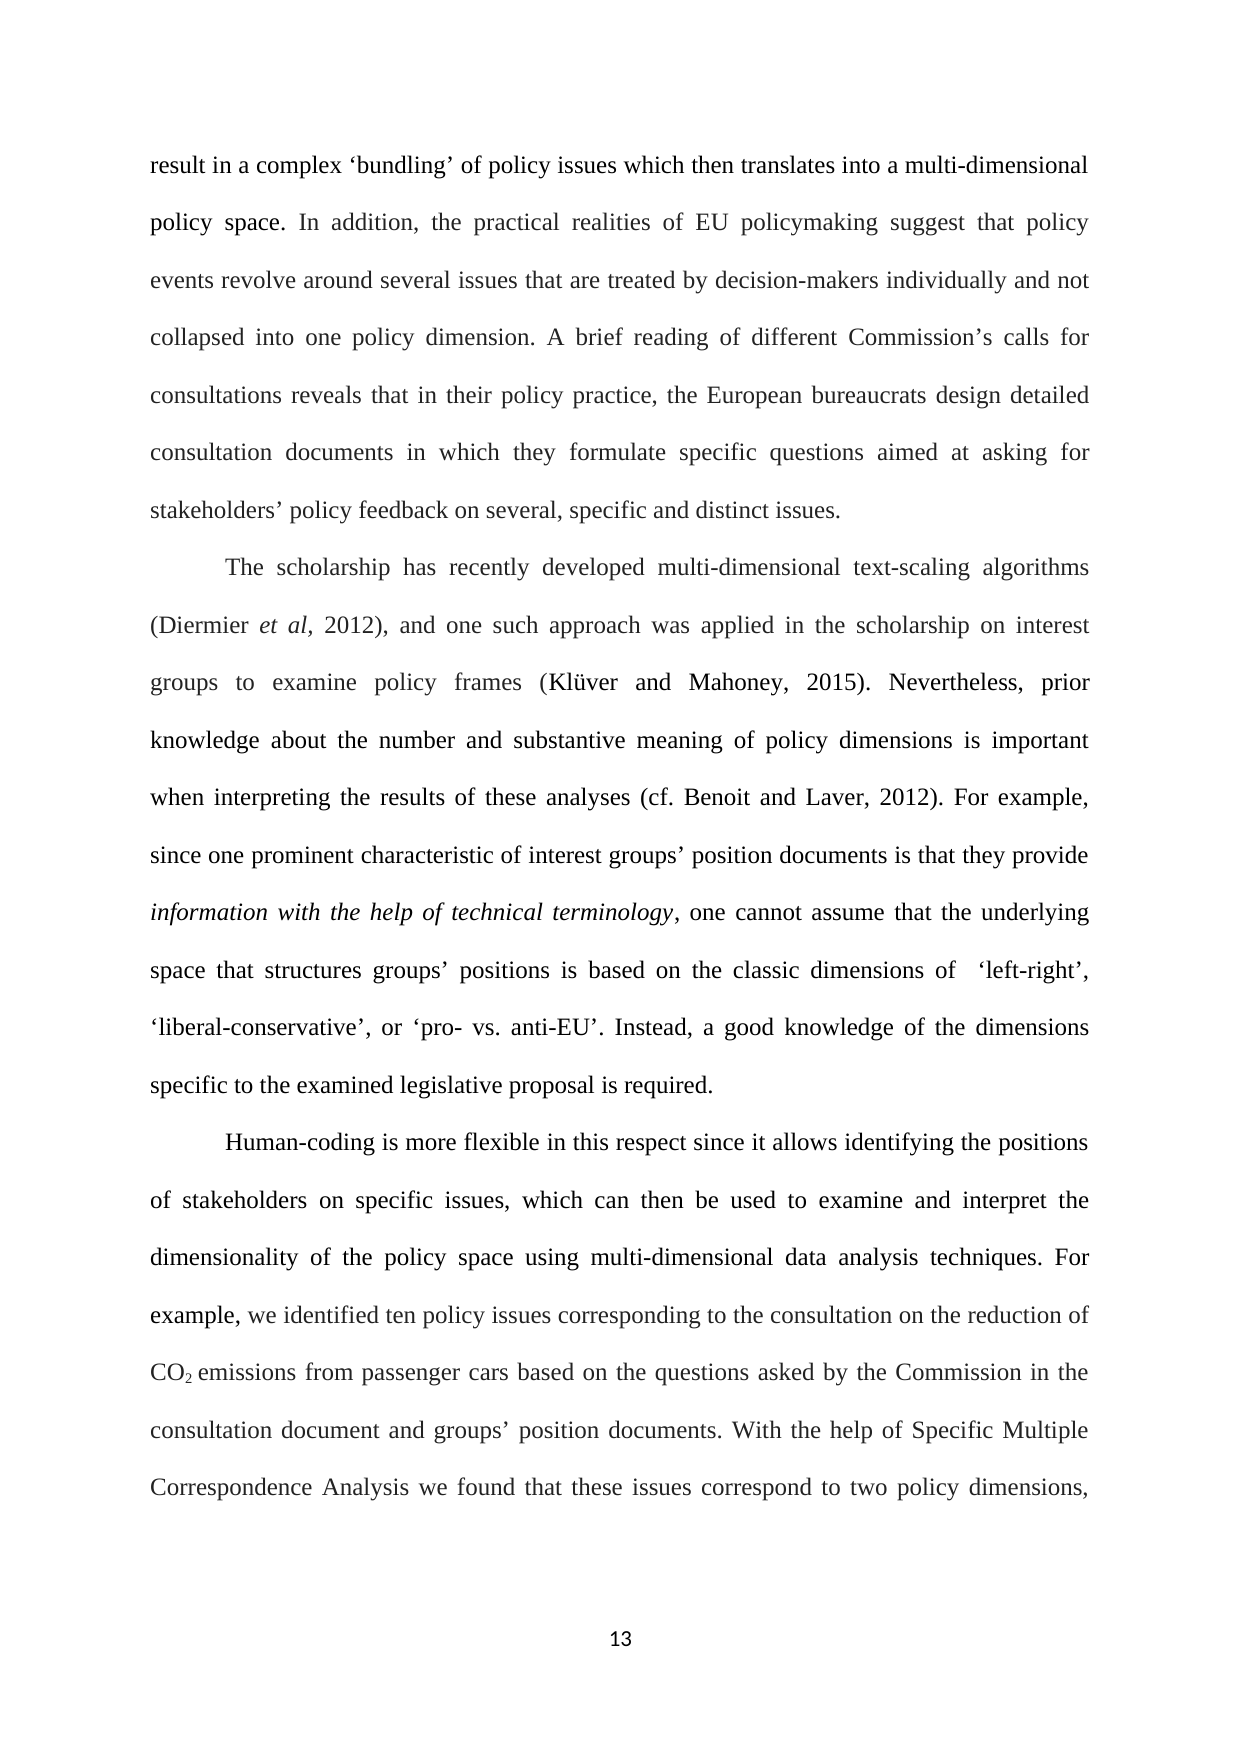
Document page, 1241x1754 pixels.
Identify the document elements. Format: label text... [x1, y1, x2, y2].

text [150, 1127, 1090, 1501]
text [150, 150, 1090, 524]
text The scholarship has recently developed multi-dimensional text-scaling algorithms (Diermier et al, 2012), and one such approach was applied in the scholarship on interest groups to examine policy frames (Klüver and Mahoney, 2015). Nevertheless, prior knowledge about the number and substantive meaning of policy dimensions is important when interpreting the results of these analyses (cf. Benoit and Laver, 2012). For example, since one prominent characteristic of interest groups’ position documents is that they provide information with the help of technical terminology, one cannot assume that the underlying space that structures groups’ positions is based on the classic dimensions of ‘left-right’, ‘liberal-conservative’, or ‘pro- vs. anti-EU’. Instead, a good knowledge of the dimensions specific to the examined legislative proposal is required. [150, 552, 1090, 1099]
